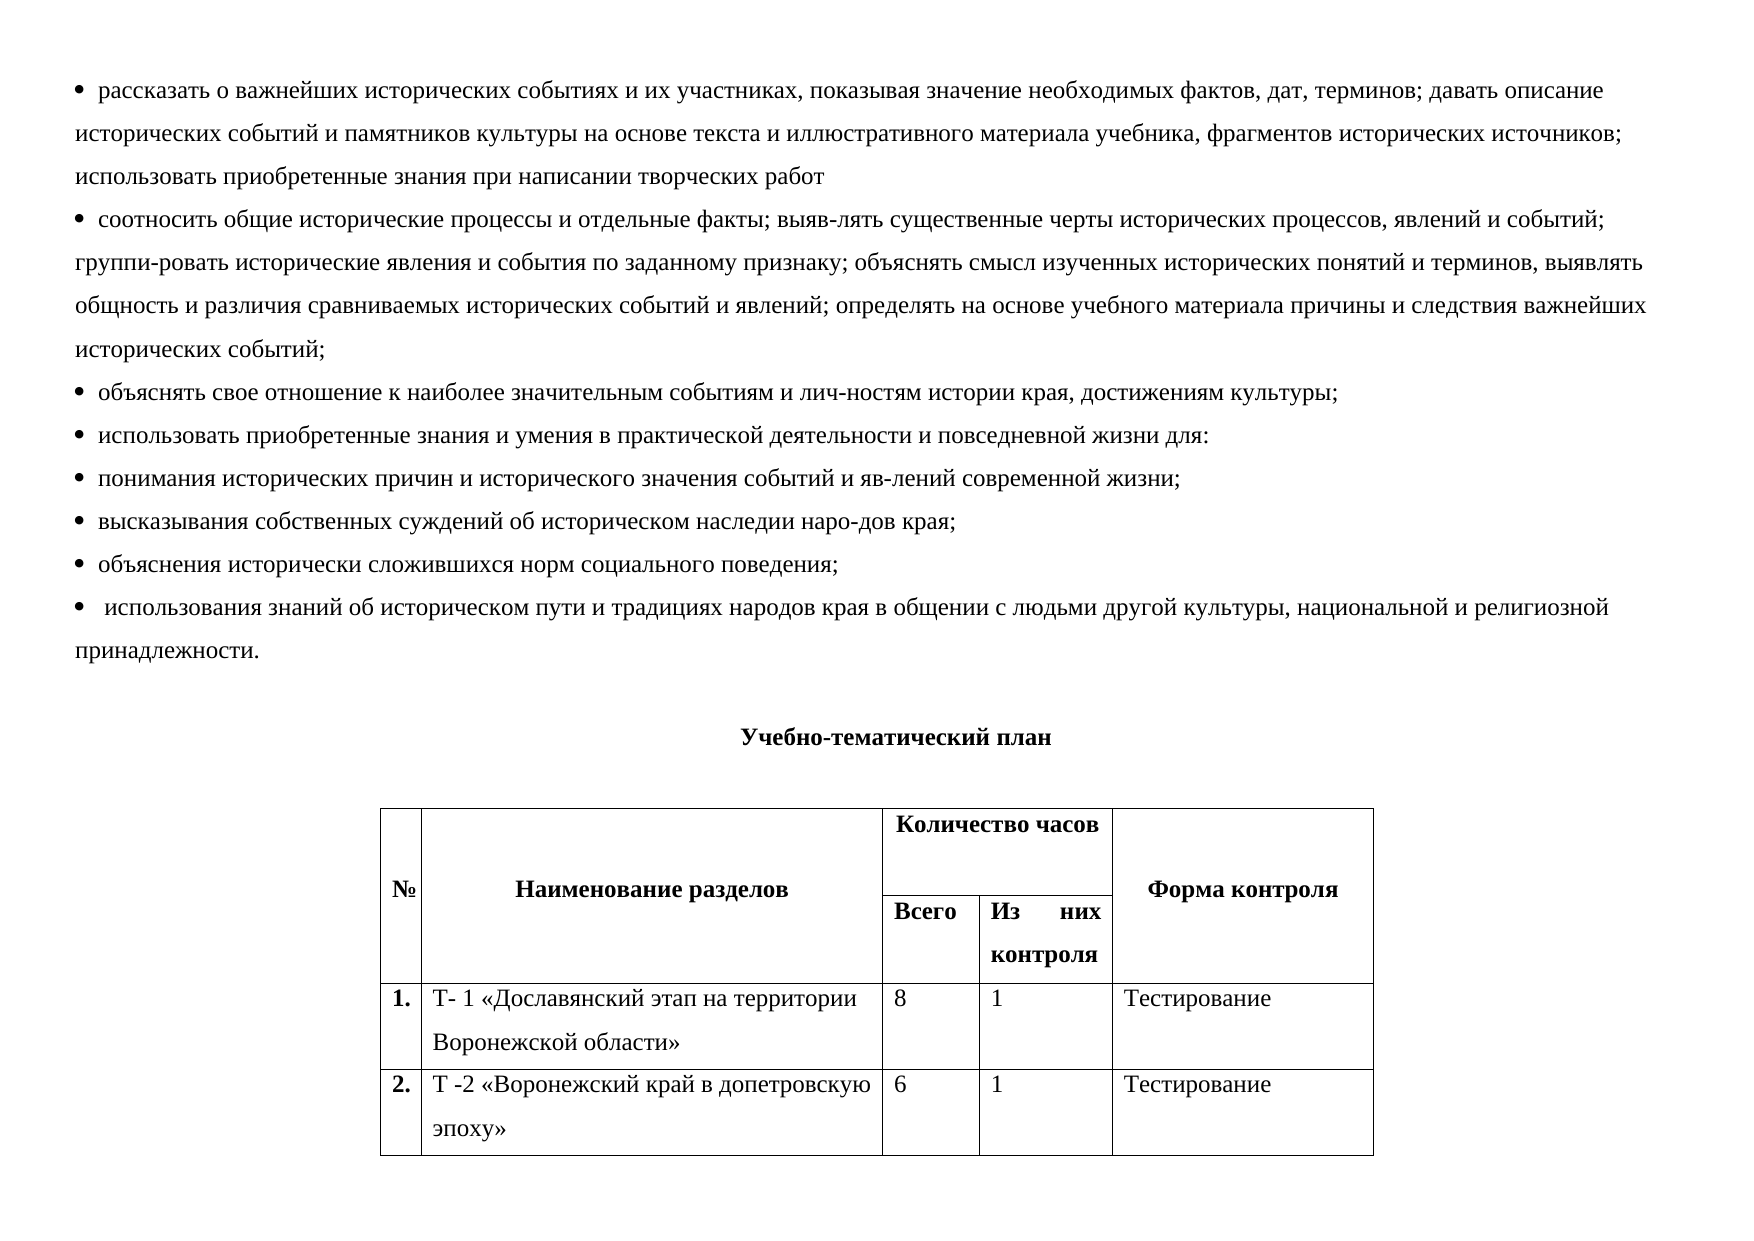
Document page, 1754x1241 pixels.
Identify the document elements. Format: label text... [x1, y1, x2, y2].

text  соотносить общие исторические процессы и отдельные факты; выяв-лять существенные черты исторических процессов, явлений и событий; группи-ровать исторические явления и события по заданному признаку; объяснять смысл изученных исторических понятий и терминов, выявлять общность и различия сравниваемых исторических событий и явлений; определять на основе учебного материала причины и следствия важнейших исторических событий; [75, 204, 1679, 362]
text  объяснения исторически сложившихся норм социального поведения; [75, 549, 1679, 578]
table_cell Тестирование [1113, 984, 1373, 1068]
table_cell Из них контроля [980, 896, 1112, 982]
table_header Наименование разделов [422, 809, 882, 982]
table_cell Т -2 «Воронежский край в допетровскую эпоху» [422, 1070, 882, 1154]
table_header Форма контроля [1113, 809, 1373, 982]
table_cell 6 [883, 1070, 979, 1154]
text  рассказать о важнейших исторических событиях и их участниках, показывая значение необходимых фактов, дат, терминов; давать описание исторических событий и памятников культуры на основе текста и иллюстративного материала учебника, фрагментов исторических источников; использовать приобретенные знания при написании творческих работ [75, 75, 1679, 190]
table_header № [381, 809, 421, 982]
text  объяснять свое отношение к наиболее значительным событиям и лич-ностям истории края, достижениям культуры; [75, 377, 1679, 406]
table_cell 1 [980, 984, 1112, 1068]
text  использовать приобретенные знания и умения в практической деятельности и повседневной жизни для: [75, 420, 1679, 449]
table_cell 1 [980, 1070, 1112, 1154]
table_cell Т- 1 «Дославянский этап на территории Воронежской области» [422, 984, 882, 1068]
table_cell Всего [883, 896, 979, 982]
text  высказывания собственных суждений об историческом наследии наро-дов края; [75, 506, 1679, 535]
text  использования знаний об историческом пути и традициях народов края в общении с людьми другой культуры, национальной и религиозной принадлежности. [75, 592, 1679, 664]
text  понимания исторических причин и исторического значения событий и яв-лений современной жизни; [75, 463, 1679, 492]
table_cell [381, 1070, 421, 1154]
table_cell [381, 984, 421, 1068]
table_header Количество часов [883, 809, 1112, 895]
table_cell 8 [883, 984, 979, 1068]
text Учебно-тематический план [112, 722, 1679, 751]
table_cell Тестирование [1113, 1070, 1373, 1154]
